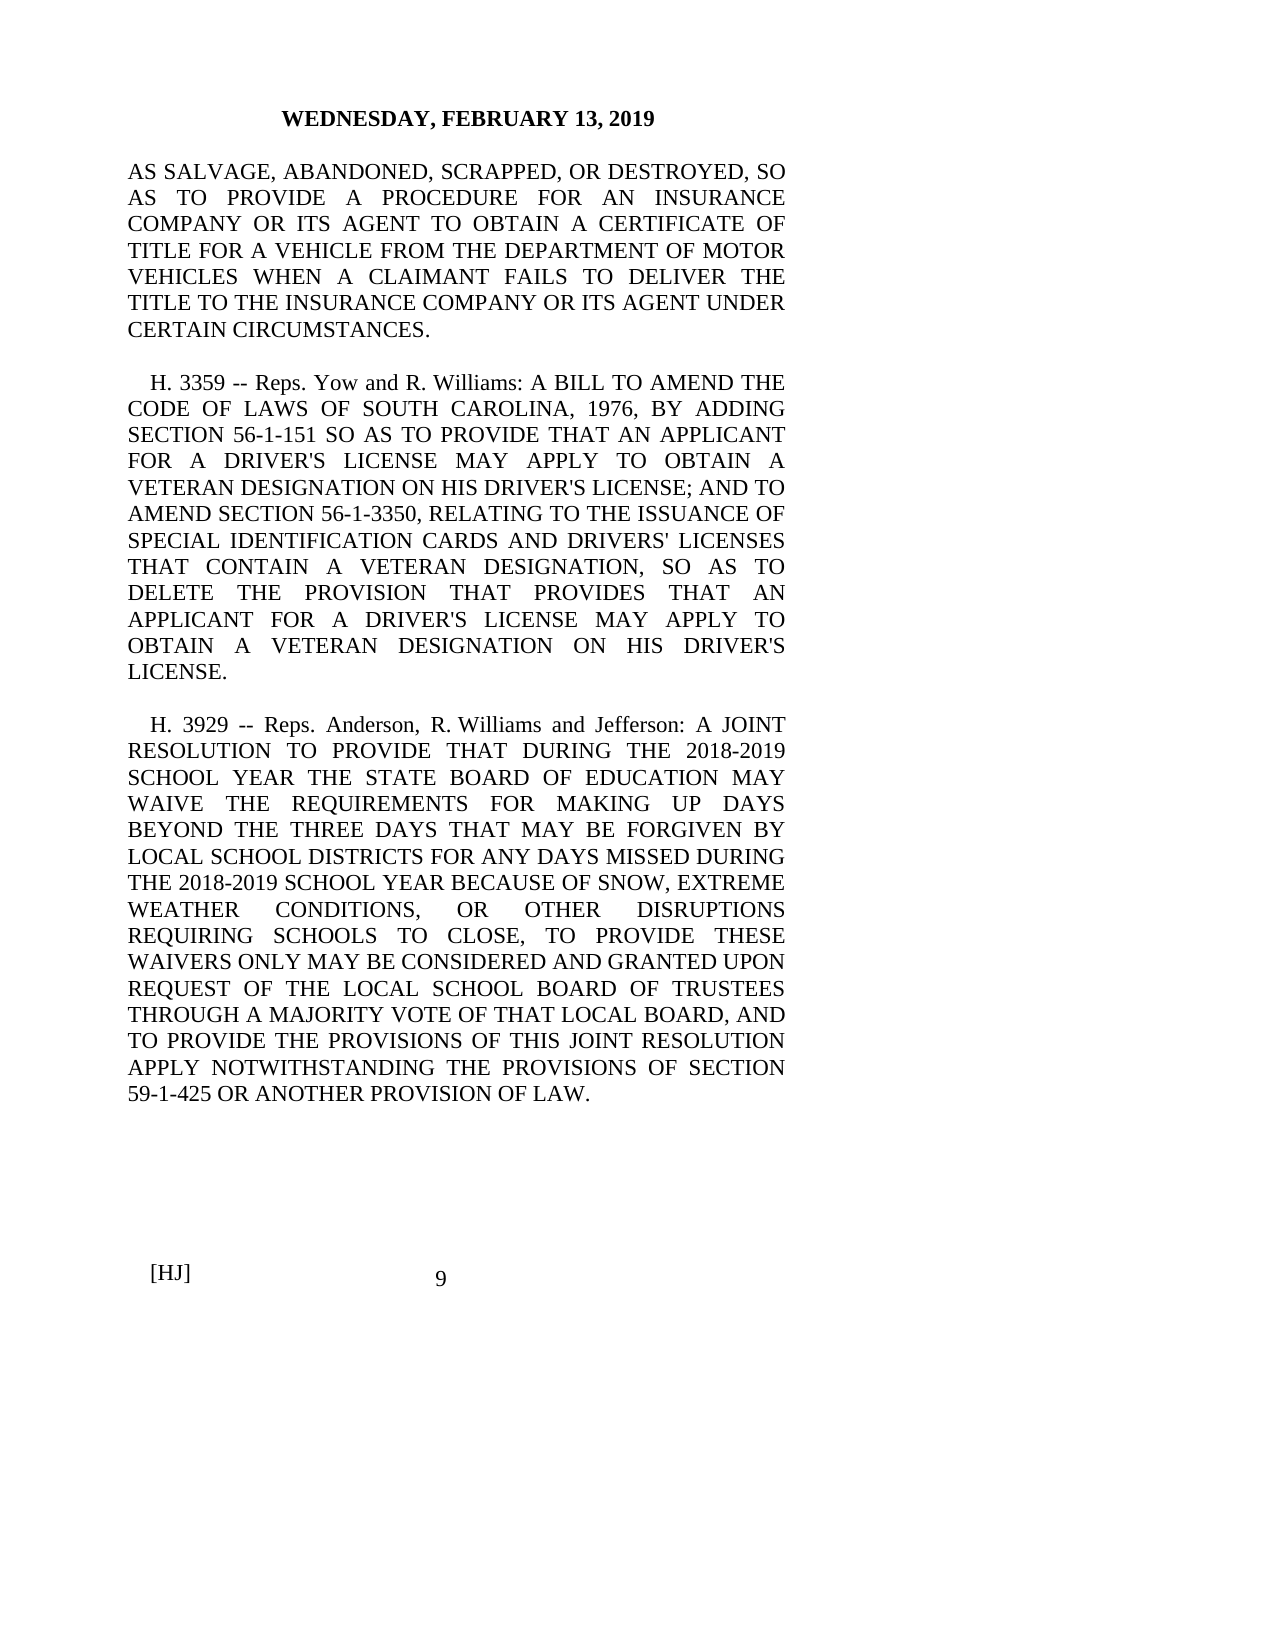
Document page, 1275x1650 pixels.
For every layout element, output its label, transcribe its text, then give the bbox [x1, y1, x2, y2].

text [127, 158, 786, 342]
text H. 3929 -- Reps. Anderson, R. Williams and Jefferson: A JOINT RESOLUTION TO PROVIDE THAT DURING THE 2018-2019 SCHOOL YEAR THE STATE BOARD OF EDUCATION MAY WAIVE THE REQUIREMENTS FOR MAKING UP DAYS BEYOND THE THREE DAYS THAT MAY BE FORGIVEN BY LOCAL SCHOOL DISTRICTS FOR ANY DAYS MISSED DURING THE 2018-2019 SCHOOL YEAR BECAUSE OF SNOW, EXTREME WEATHER CONDITIONS, OR OTHER DISRUPTIONS REQUIRING SCHOOLS TO CLOSE, TO PROVIDE THESE WAIVERS ONLY MAY BE CONSIDERED AND GRANTED UPON REQUEST OF THE LOCAL SCHOOL BOARD OF TRUSTEES THROUGH A MAJORITY VOTE OF THAT LOCAL BOARD, AND TO PROVIDE THE PROVISIONS OF THIS JOINT RESOLUTION APPLY NOTWITHSTANDING THE PROVISIONS OF SECTION 59-1-425 OR ANOTHER PROVISION OF LAW. [127, 711, 786, 1106]
text H. 3359 -- Reps. Yow and R. Williams: A BILL TO AMEND THE CODE OF LAWS OF SOUTH CAROLINA, 1976, BY ADDING SECTION 56-1-151 SO AS TO PROVIDE THAT AN APPLICANT FOR A DRIVER'S LICENSE MAY APPLY TO OBTAIN A VETERAN DESIGNATION ON HIS DRIVER'S LICENSE; AND TO AMEND SECTION 56-1-3350, RELATING TO THE ISSUANCE OF SPECIAL IDENTIFICATION CARDS AND DRIVERS' LICENSES THAT CONTAIN A VETERAN DESIGNATION, SO AS TO DELETE THE PROVISION THAT PROVIDES THAT AN APPLICANT FOR A DRIVER'S LICENSE MAY APPLY TO OBTAIN A VETERAN DESIGNATION ON HIS DRIVER'S LICENSE. [127, 368, 786, 685]
